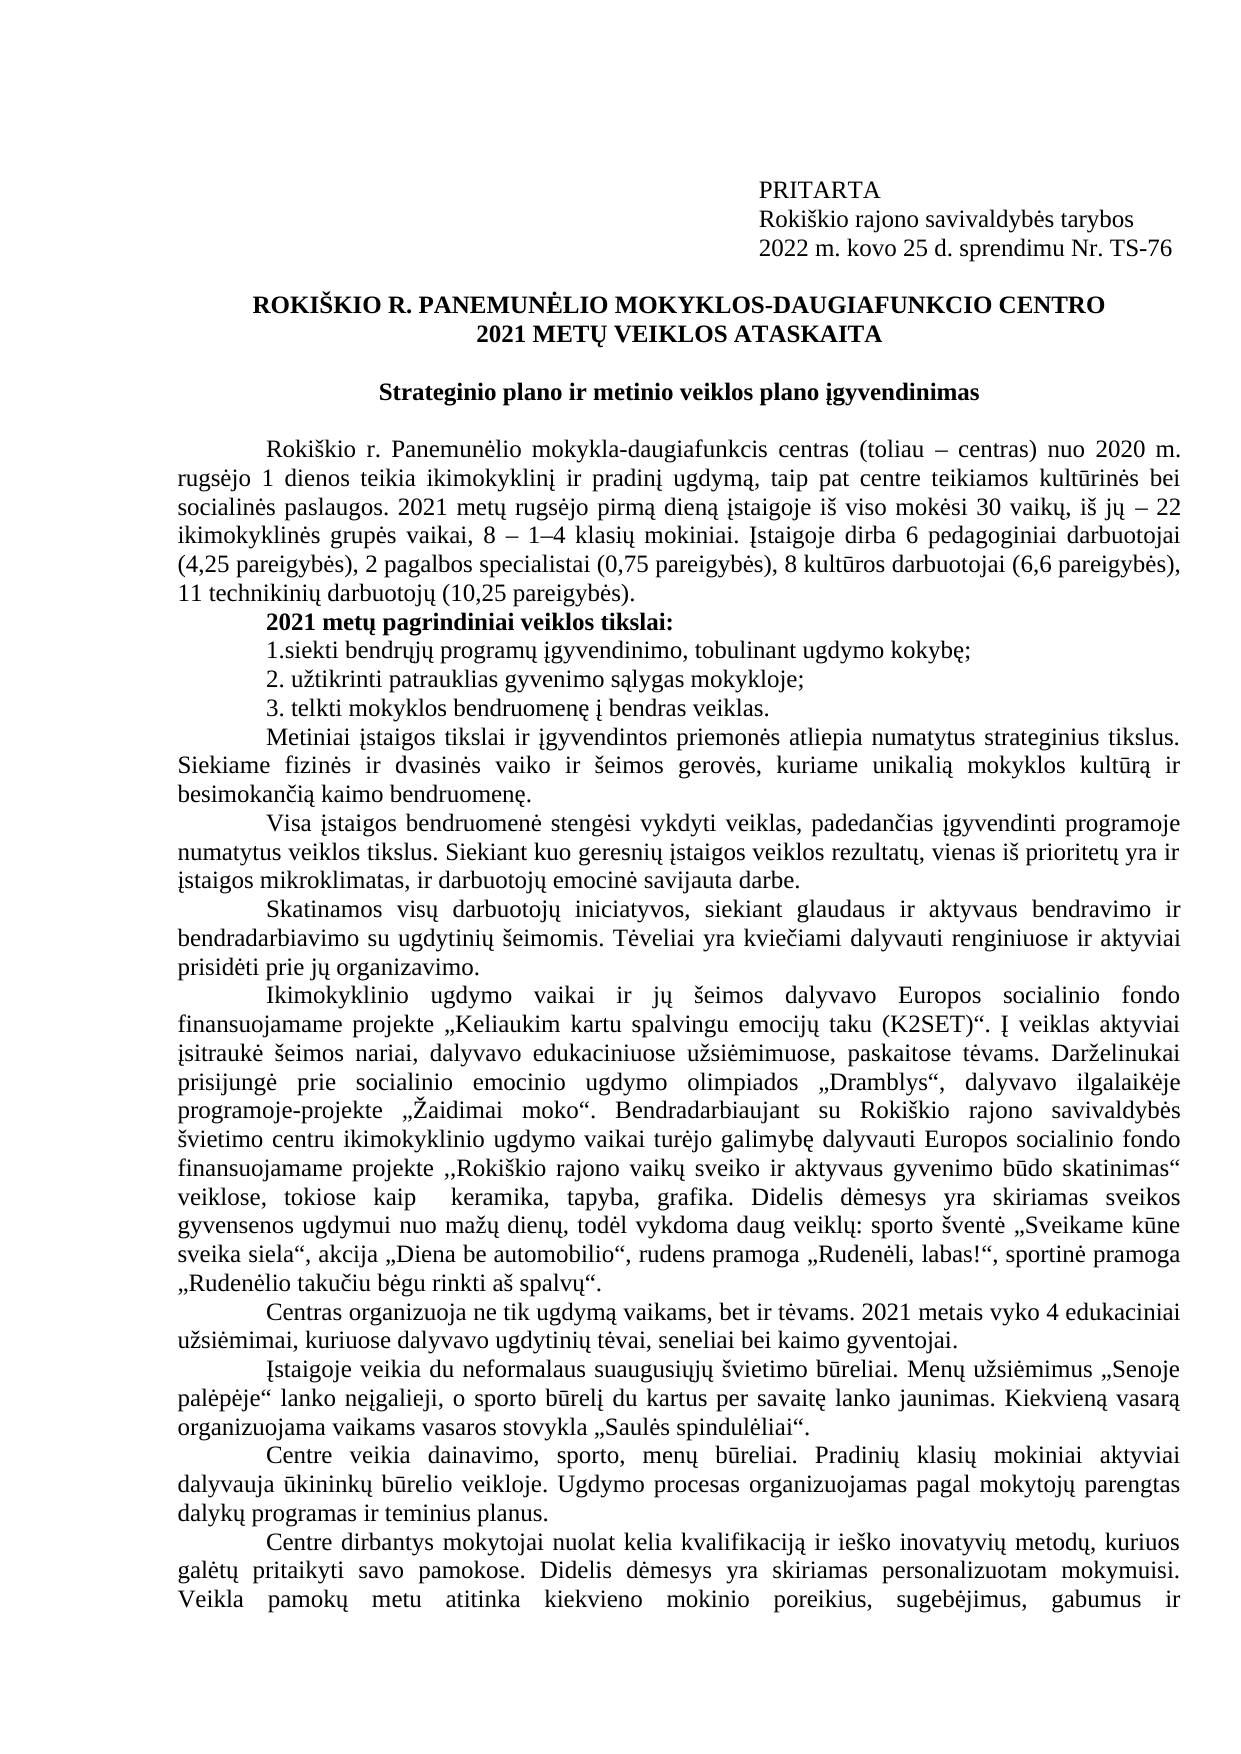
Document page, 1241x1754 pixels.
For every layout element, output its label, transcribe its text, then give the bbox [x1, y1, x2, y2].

text Rokiškio r. Panemunėlio mokykla-daugiafunkcis centras (toliau – centras) nuo 2020 m. rugsėjo 1 dienos teikia ikimokyklinį ir pradinį ugdymą, taip pat centre teikiamos kultūrinės bei socialinės paslaugos. 2021 metų rugsėjo pirmą dieną įstaigoje iš viso mokėsi 30 vaikų, iš jų – 22 ikimokyklinės grupės vaikai, 8 – 1–4 klasių mokiniai. Įstaigoje dirba 6 pedagoginiai darbuotojai (4,25 pareigybės), 2 pagalbos specialistai (0,75 pareigybės), 8 kultūros darbuotojai (6,6 pareigybės), 11 technikinių darbuotojų (10,25 pareigybės). [177, 434, 1181, 607]
text Skatinamos visų darbuotojų iniciatyvos, siekiant glaudaus ir aktyvaus bendravimo ir bendradarbiavimo su ugdytinių šeimomis. Tėveliai yra kviečiami dalyvauti renginiuose ir aktyviai prisidėti prie jų organizavimo. [177, 894, 1181, 981]
text Strateginio plano ir metinio veiklos plano įgyvendinimas [177, 377, 1181, 406]
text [177, 1527, 1181, 1613]
text 2. užtikrinti patrauklias gyvenimo sąlygas mokykloje; [177, 664, 1181, 693]
text 2022 m. kovo 25 d. sprendimu Nr. TS-76 [177, 233, 1181, 262]
text PRITARTA [177, 176, 1181, 204]
text Ikimokyklinio ugdymo vaikai ir jų šeimos dalyvavo Europos socialinio fondo finansuojamame projekte „Keliaukim kartu spalvingu emocijų taku (K2SET)“. Į veiklas aktyviai įsitraukė šeimos nariai, dalyvavo edukaciniuose užsiėmimuose, paskaitose tėvams. Darželinukai prisijungė prie socialinio emocinio ugdymo olimpiados „Dramblys“, dalyvavo ilgalaikėje programoje-projekte „Žaidimai moko“. Bendradarbiaujant su Rokiškio rajono savivaldybės švietimo centru ikimokyklinio ugdymo vaikai turėjo galimybę dalyvauti Europos socialinio fondo finansuojamame projekte ,,Rokiškio rajono vaikų sveiko ir aktyvaus gyvenimo būdo skatinimas“ veiklose, tokiose kaip keramika, tapyba, grafika. Didelis dėmesys yra skiriamas sveikos gyvensenos ugdymui nuo mažų dienų, todėl vykdoma daug veiklų: sporto šventė „Sveikame kūne sveika siela“, akcija „Diena be automobilio“, rudens pramoga „Rudenėli, labas!“, sportinė pramoga „Rudenėlio takučiu bėgu rinkti aš spalvų“. [177, 981, 1181, 1297]
text Centre veikia dainavimo, sporto, menų būreliai. Pradinių klasių mokiniai aktyviai dalyvauja ūkininkų būrelio veikloje. Ugdymo procesas organizuojamas pagal mokytojų parengtas dalykų programas ir teminius planus. [177, 1441, 1181, 1527]
text ROKIŠKIO R. PANEMUNĖLIO MOKYKLOS-DAUGIAFUNKCIO CENTRO [177, 291, 1181, 319]
text 2021 METŲ VEIKLOS ATASKAITA [177, 319, 1181, 348]
text 3. telkti mokyklos bendruomenę į bendras veiklas. [177, 693, 1181, 722]
text Metiniai įstaigos tikslai ir įgyvendintos priemonės atliepia numatytus strateginius tikslus. Siekiame fizinės ir dvasinės vaiko ir šeimos gerovės, kuriame unikalią mokyklos kultūrą ir besimokančią kaimo bendruomenę. [177, 722, 1181, 808]
text Visa įstaigos bendruomenė stengėsi vykdyti veiklas, padedančias įgyvendinti programoje numatytus veiklos tikslus. Siekiant kuo geresnių įstaigos veiklos rezultatų, vienas iš prioritetų yra ir įstaigos mikroklimatas, ir darbuotojų emocinė savijauta darbe. [177, 808, 1181, 894]
text Rokiškio rajono savivaldybės tarybos [177, 204, 1181, 233]
text 1.siekti bendrųjų programų įgyvendinimo, tobulinant ugdymo kokybę; [177, 636, 1181, 664]
text Centras organizuoja ne tik ugdymą vaikams, bet ir tėvams. 2021 metais vyko 4 edukaciniai užsiėmimai, kuriuose dalyvavo ugdytinių tėvai, seneliai bei kaimo gyventojai. [177, 1297, 1181, 1354]
text Įstaigoje veikia du neformalaus suaugusiųjų švietimo būreliai. Menų užsiėmimus „Senoje palėpėje“ lanko neįgalieji, o sporto būrelį du kartus per savaitę lanko jaunimas. Kiekvieną vasarą organizuojama vaikams vasaros stovykla „Saulės spindulėliai“. [177, 1354, 1181, 1441]
text 2021 metų pagrindiniai veiklos tikslai: [177, 607, 1181, 636]
